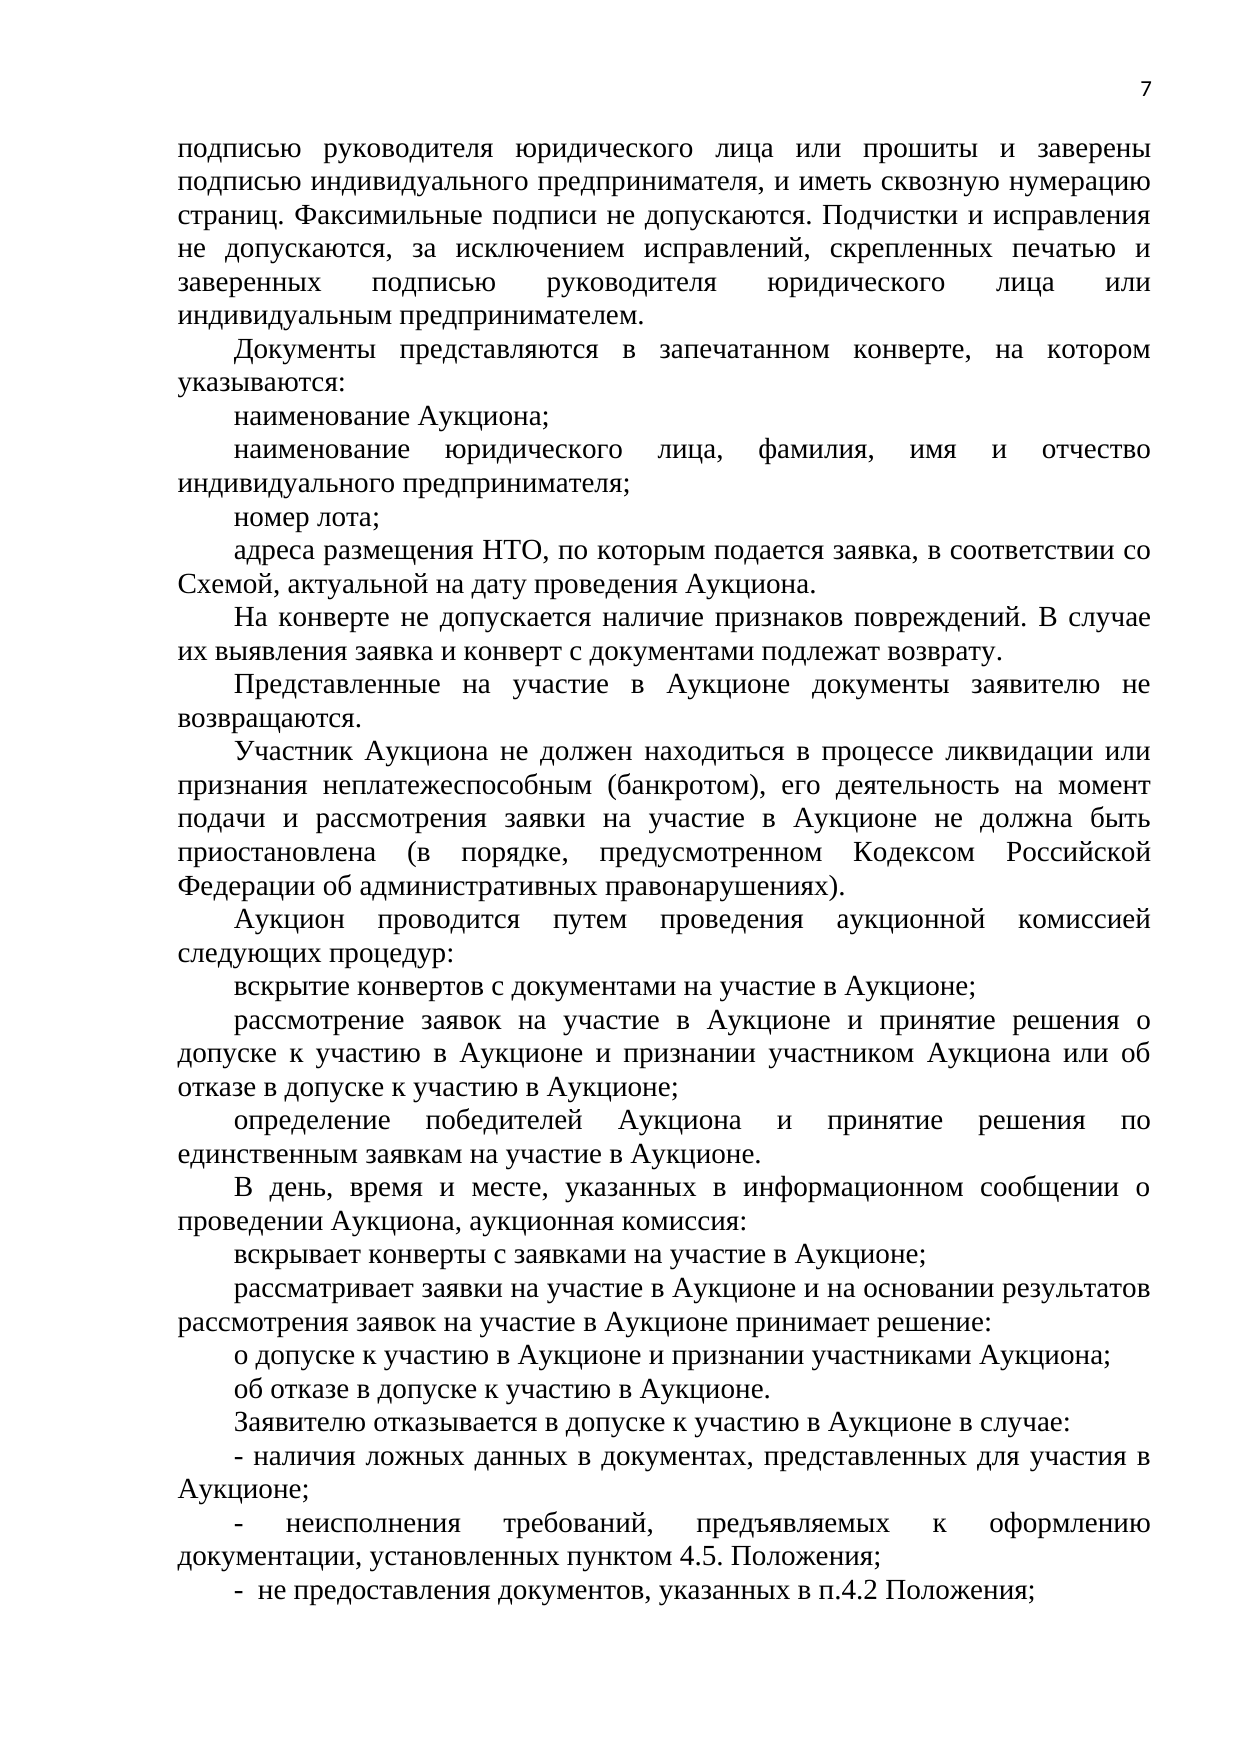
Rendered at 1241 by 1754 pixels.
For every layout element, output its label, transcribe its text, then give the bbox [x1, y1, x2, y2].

text рассматривает заявки на участие в Аукционе и на основании результатов рассмотрения заявок на участие в Аукционе принимает решение: [177, 1270, 1152, 1337]
text наименование юридического лица, фамилия, имя и отчество индивидуального предпринимателя; [177, 432, 1152, 499]
text адреса размещения НТО, по которым подается заявка, в соответствии со Схемой, актуальной на дату проведения Аукциона. [177, 532, 1152, 599]
text Участник Аукциона не должен находиться в процессе ликвидации или признания неплатежеспособным (банкротом), его деятельность на момент подачи и рассмотрения заявки на участие в Аукционе не должна быть приостановлена (в порядке, предусмотренном Кодексом Российской Федерации об административных правонарушениях). [177, 733, 1152, 901]
text определение победителей Аукциона и принятие решения по единственным заявкам на участие в Аукционе. [177, 1102, 1152, 1169]
text о допуске к участию в Аукционе и признании участниками Аукциона; [177, 1337, 1152, 1371]
text Документы представляются в запечатанном конверте, на котором указываются: [177, 331, 1152, 398]
text - не предоставления документов, указанных в п.4.2 Положения; [177, 1572, 1152, 1606]
text Представленные на участие в Аукционе документы заявителю не возвращаются. [177, 666, 1152, 733]
text номер лота; [177, 499, 1152, 532]
text - наличия ложных данных в документах, представленных для участия в Аукционе; [177, 1438, 1152, 1505]
text Заявителю отказывается в допуске к участию в Аукционе в случае: [177, 1404, 1152, 1438]
text вскрытие конвертов с документами на участие в Аукционе; [177, 968, 1152, 1002]
text вскрывает конверты с заявками на участие в Аукционе; [177, 1237, 1152, 1270]
text На конверте не допускается наличие признаков повреждений. В случае их выявления заявка и конверт с документами подлежат возврату. [177, 599, 1152, 666]
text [177, 130, 1152, 331]
text рассмотрение заявок на участие в Аукционе и принятие решения о допуске к участию в Аукционе и признании участником Аукциона или об отказе в допуске к участию в Аукционе; [177, 1002, 1152, 1102]
text - неисполнения требований, предъявляемых к оформлению документации, установленных пунктом 4.5. Положения; [177, 1505, 1152, 1572]
text В день, время и месте, указанных в информационном сообщении о проведении Аукциона, аукционная комиссия: [177, 1169, 1152, 1237]
text наименование Аукциона; [177, 398, 1152, 432]
text Аукцион проводится путем проведения аукционной комиссией следующих процедур: [177, 901, 1152, 968]
text об отказе в допуске к участию в Аукционе. [177, 1371, 1152, 1404]
